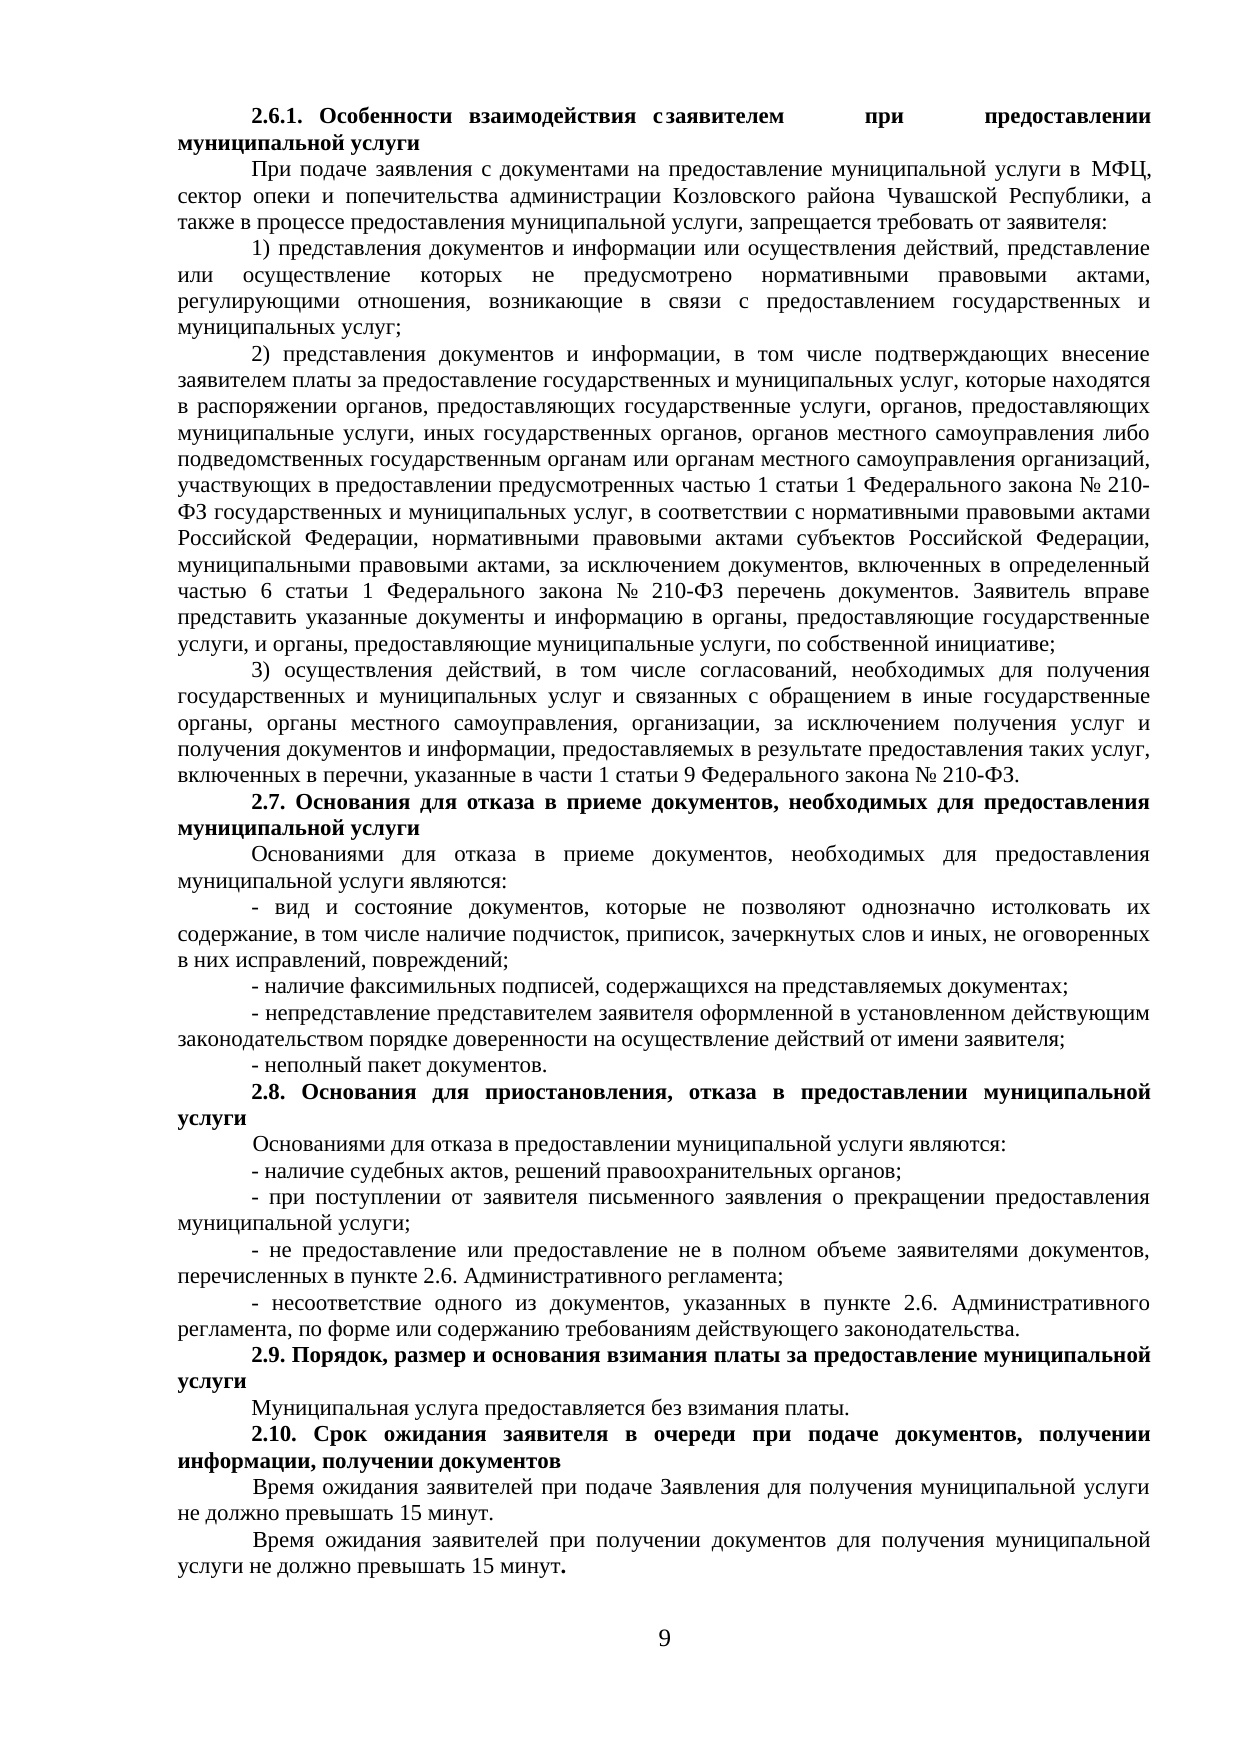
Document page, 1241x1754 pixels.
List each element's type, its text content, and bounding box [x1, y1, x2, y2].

text Основаниями для отказа в приеме документов, необходимых для предоставления муниципальной услуги являются: [177, 841, 1152, 893]
text - несоответствие одного из документов, указанных в пункте 2.6. Административного регламента, по форме или содержанию требованиям действующего законодательства. [177, 1288, 1152, 1341]
text Время ожидания заявителей при подаче Заявления для получения муниципальной услуги не должно превышать 15 минут. [177, 1473, 1152, 1526]
text 2.7. Основания для отказа в приеме документов, необходимых для предоставления муниципальной услуги [177, 788, 1152, 841]
text - наличие судебных актов, решений правоохранительных органов; [177, 1157, 1152, 1183]
text 2) представления документов и информации, в том числе подтверждающих внесение заявителем платы за предоставление государственных и муниципальных услуг, которые находятся в распоряжении органов, предоставляющих государственные услуги, органов, предоставляющих муниципальные услуги, иных государственных органов, органов местного самоуправления либо подведомственных государственным органам или органам местного самоуправления организаций, участвующих в предоставлении предусмотренных частью 1 статьи 1 Федерального закона № 210-ФЗ государственных и муниципальных услуг, в соответствии с нормативными правовыми актами Российской Федерации, нормативными правовыми актами субъектов Российской Федерации, муниципальными правовыми актами, за исключением документов, включенных в определенный частью 6 статьи 1 Федерального закона № 210-ФЗ перечень документов. Заявитель вправе представить указанные документы и информацию в органы, предоставляющие государственные услуги, и органы, предоставляющие муниципальные услуги, по собственной инициативе; [177, 340, 1152, 656]
text При подаче заявления с документами на предоставление муниципальной услуги в МФЦ, сектор опеки и попечительства администрации Козловского района Чувашской Республики, а также в процессе предоставления муниципальной услуги, запрещается требовать от заявителя: [177, 155, 1152, 234]
text 1) представления документов и информации или осуществления действий, представление или осуществление которых не предусмотрено нормативными правовыми актами, регулирующими отношения, возникающие в связи с предоставлением государственных и муниципальных услуг; [177, 234, 1152, 340]
text 2.8. Основания для приостановления, отказа в предоставлении муниципальной услуги [177, 1078, 1152, 1130]
text Основаниями для отказа в предоставлении муниципальной услуги являются: [177, 1130, 1152, 1157]
text - вид и состояние документов, которые не позволяют однозначно истолковать их содержание, в том числе наличие подчисток, приписок, зачеркнутых слов и иных, не оговоренных в них исправлений, повреждений; [177, 893, 1152, 972]
text 2.9. Порядок, размер и основания взимания платы за предоставление муниципальной услуги [177, 1341, 1152, 1394]
text 2.6.1. Особенности взаимодействия с заявителем при предоставлении муниципальной услуги [177, 103, 1152, 155]
text - наличие факсимильных подписей, содержащихся на представляемых документах; [177, 972, 1152, 999]
text Время ожидания заявителей при получении документов для получения муниципальной услуги не должно превышать 15 минут. [177, 1526, 1152, 1578]
text Муниципальная услуга предоставляется без взимания платы. [177, 1394, 1152, 1420]
text 3) осуществления действий, в том числе согласований, необходимых для получения государственных и муниципальных услуг и связанных с обращением в иные государственные органы, органы местного самоуправления, организации, за исключением получения услуг и получения документов и информации, предоставляемых в результате предоставления таких услуг, включенных в перечни, указанные в части 1 статьи 9 Федерального закона № 210-ФЗ. [177, 656, 1152, 788]
text - неполный пакет документов. [177, 1051, 1152, 1078]
text - непредставление представителем заявителя оформленной в установленном действующим законодательством порядке доверенности на осуществление действий от имени заявителя; [177, 999, 1152, 1051]
text - не предоставление или предоставление не в полном объеме заявителями документов, перечисленных в пункте 2.6. Административного регламента; [177, 1236, 1152, 1288]
text - при поступлении от заявителя письменного заявления о прекращении предоставления муниципальной услуги; [177, 1183, 1152, 1236]
text 2.10. Срок ожидания заявителя в очереди при подаче документов, получении информации, получении документов [177, 1420, 1152, 1473]
